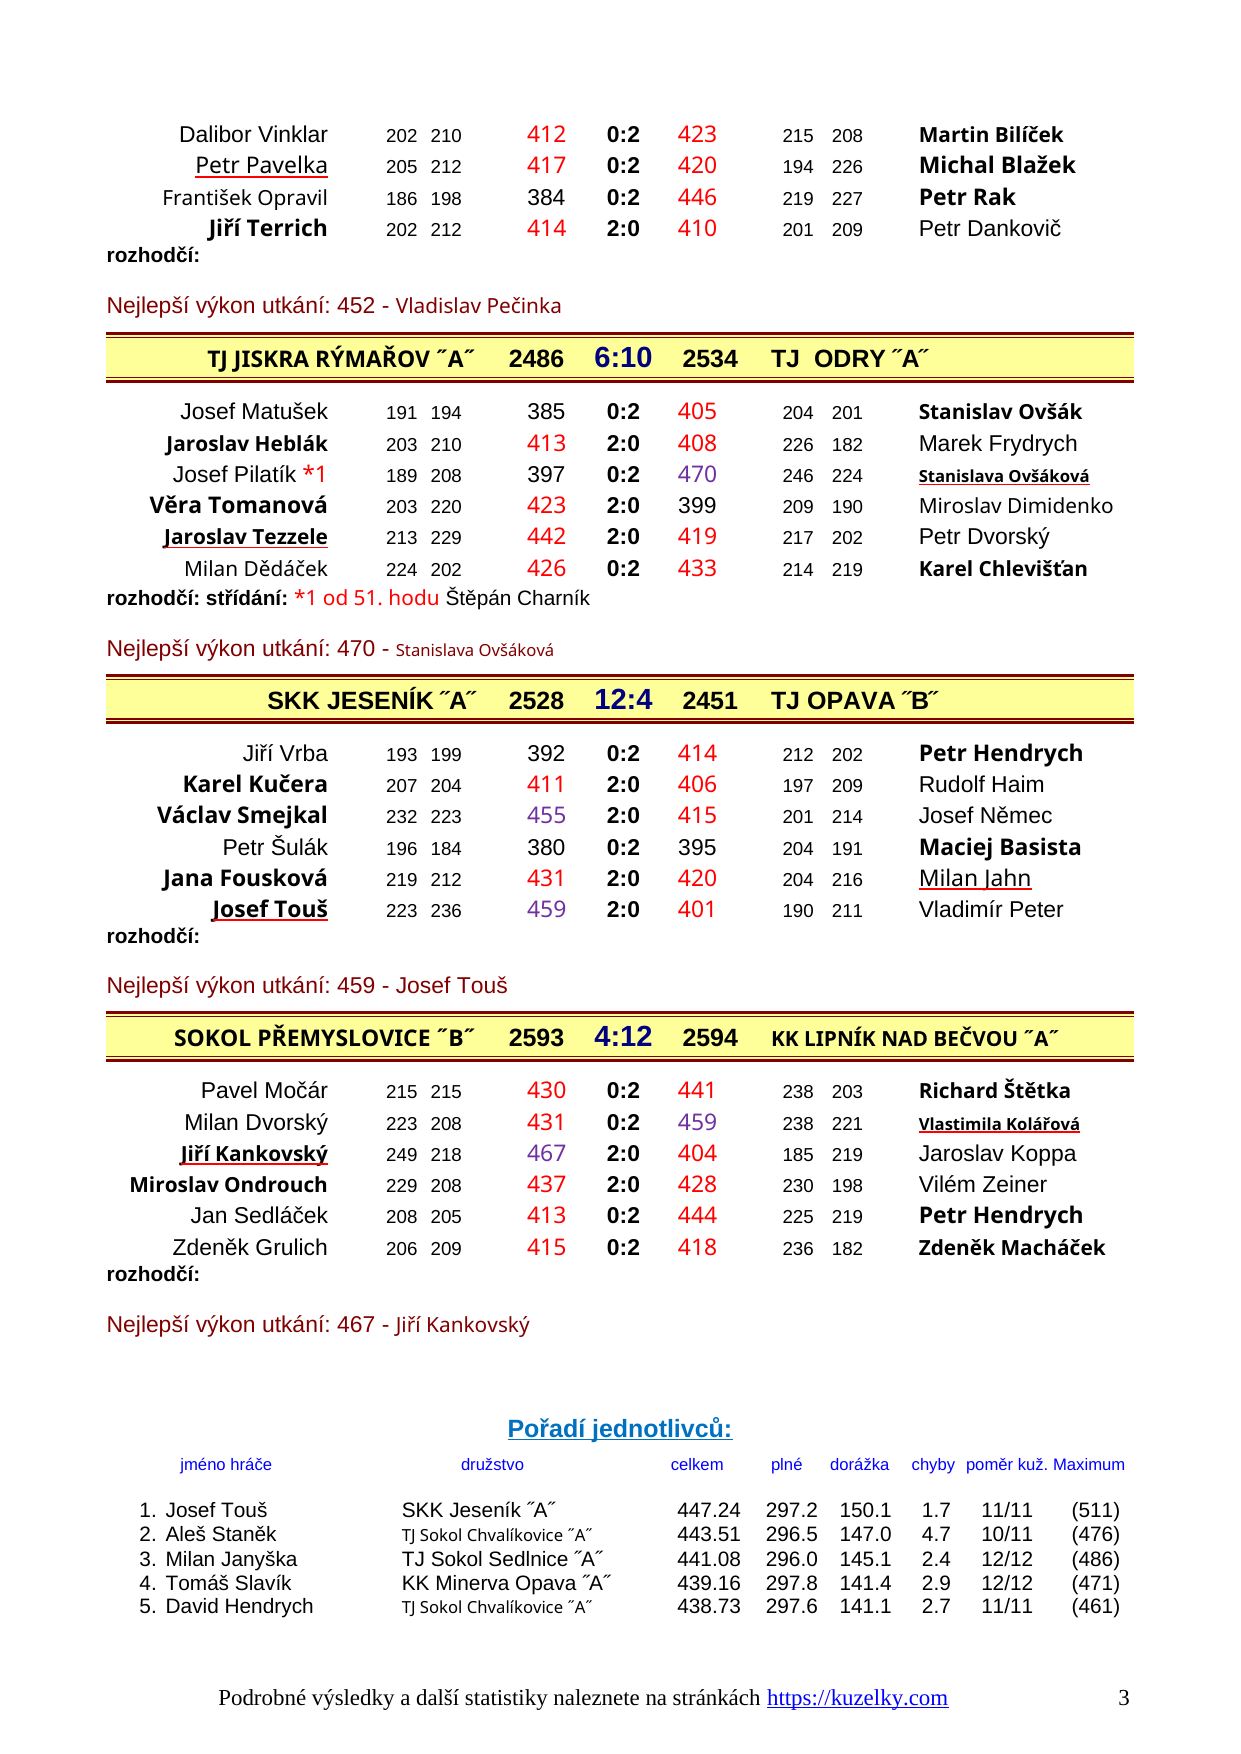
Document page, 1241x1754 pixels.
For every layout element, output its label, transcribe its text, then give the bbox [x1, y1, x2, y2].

text 1. Josef Touš SKK Jeseník ˝A˝ 447.24 297.2 150.1 1.7 11/11 (511) [106, 1498, 1134, 1522]
text Milan Dvorský 223 208 431 0:2 459 238 221 Vlastimila Kolářová [106, 1106, 1134, 1137]
text Josef Pilatík *1 189 208 397 0:2 470 246 224 Stanislava Ovšáková [106, 458, 1134, 489]
text Petr Pavelka 205 212 417 0:2 420 194 226 Michal Blažek [106, 149, 1134, 181]
text Karel Kučera 207 204 411 2:0 406 197 209 Rudolf Haim [106, 768, 1134, 799]
text rozhodčí: [106, 243, 1134, 267]
text Jaroslav Tezzele 213 229 442 2:0 419 217 202 Petr Dvorský [106, 520, 1134, 552]
text Jiří Vrba 193 199 392 0:2 414 212 202 Petr Hendrych [106, 737, 1134, 768]
text Josef Matušek 191 194 385 0:2 405 204 201 Stanislav Ovšák [106, 395, 1134, 427]
text Jiří Kankovský 249 218 467 2:0 404 185 219 Jaroslav Koppa [106, 1137, 1134, 1168]
text SKK Jeseník ˝A˝ 2528 12:4 2451 TJ Opava ˝B˝ [106, 680, 1134, 718]
text Zdeněk Grulich 206 209 415 0:2 418 236 182 Zdeněk Macháček [106, 1231, 1134, 1262]
text Nejlepší výkon utkání: 467 - Jiří Kankovský [106, 1310, 1134, 1338]
text Jan Sedláček 208 205 413 0:2 444 225 219 Petr Hendrych [106, 1199, 1134, 1231]
text Jana Fousková 219 212 431 2:0 420 204 216 Milan Jahn [106, 862, 1134, 893]
text Milan Dědáček 224 202 426 0:2 433 214 219 Karel Chlevišťan [106, 552, 1134, 583]
text Dalibor Vinklar 202 210 412 0:2 423 215 208 Martin Bilíček [106, 118, 1134, 149]
text Josef Touš 223 236 459 2:0 401 190 211 Vladimír Peter [106, 893, 1134, 924]
text Jiří Terrich 202 212 414 2:0 410 201 209 Petr Dankovič [106, 212, 1134, 243]
text Václav Smejkal 232 223 455 2:0 415 201 214 Josef Němec [106, 799, 1134, 831]
text Sokol Přemyslovice ˝B˝ 2593 4:12 2594 KK Lipník nad Bečvou ˝A˝ [106, 1017, 1134, 1056]
text Nejlepší výkon utkání: 452 - Vladislav Pečinka [106, 291, 1134, 319]
text rozhodčí: střídání: *1 od 51. hodu Štěpán Charník [106, 583, 1134, 611]
text 4. Tomáš Slavík KK Minerva Opava ˝A˝ 439.16 297.8 141.4 2.9 12/12 (471) [106, 1570, 1134, 1594]
text Pavel Močár 215 215 430 0:2 441 238 203 Richard Štětka [106, 1074, 1134, 1106]
text 2. Aleš Staněk TJ Sokol Chvalíkovice ˝A˝ 443.51 296.5 147.0 4.7 10/11 (476) [106, 1522, 1134, 1546]
text TJ Jiskra Rýmařov ˝A˝ 2486 6:10 2534 TJ Odry ˝A˝ [106, 338, 1134, 377]
text Jaroslav Heblák 203 210 413 2:0 408 226 182 Marek Frydrych [106, 427, 1134, 458]
text Petr Šulák 196 184 380 0:2 395 204 191 Maciej Basista [106, 831, 1134, 862]
text Nejlepší výkon utkání: 459 - Josef Touš [106, 972, 1134, 998]
text František Opravil 186 198 384 0:2 446 219 227 Petr Rak [106, 181, 1134, 212]
text jméno hráče družstvo celkem plné dorážka chyby poměr kuž. Maximum [106, 1455, 1134, 1474]
text Miroslav Ondrouch 229 208 437 2:0 428 230 198 Vilém Zeiner [106, 1168, 1134, 1199]
text rozhodčí: [106, 1262, 1134, 1286]
text 5. David Hendrych TJ Sokol Chvalíkovice ˝A˝ 438.73 297.6 141.1 2.7 11/11 (461) [106, 1594, 1134, 1619]
text 3. Milan Janyška TJ Sokol Sedlnice ˝A˝ 441.08 296.0 145.1 2.4 12/12 (486) [106, 1546, 1134, 1570]
text rozhodčí: [106, 924, 1134, 948]
text Věra Tomanová 203 220 423 2:0 399 209 190 Miroslav Dimidenko [106, 489, 1134, 520]
text Pořadí jednotlivců: [94, 1413, 1145, 1442]
text Nejlepší výkon utkání: 470 - Stanislava Ovšáková [106, 635, 1134, 662]
